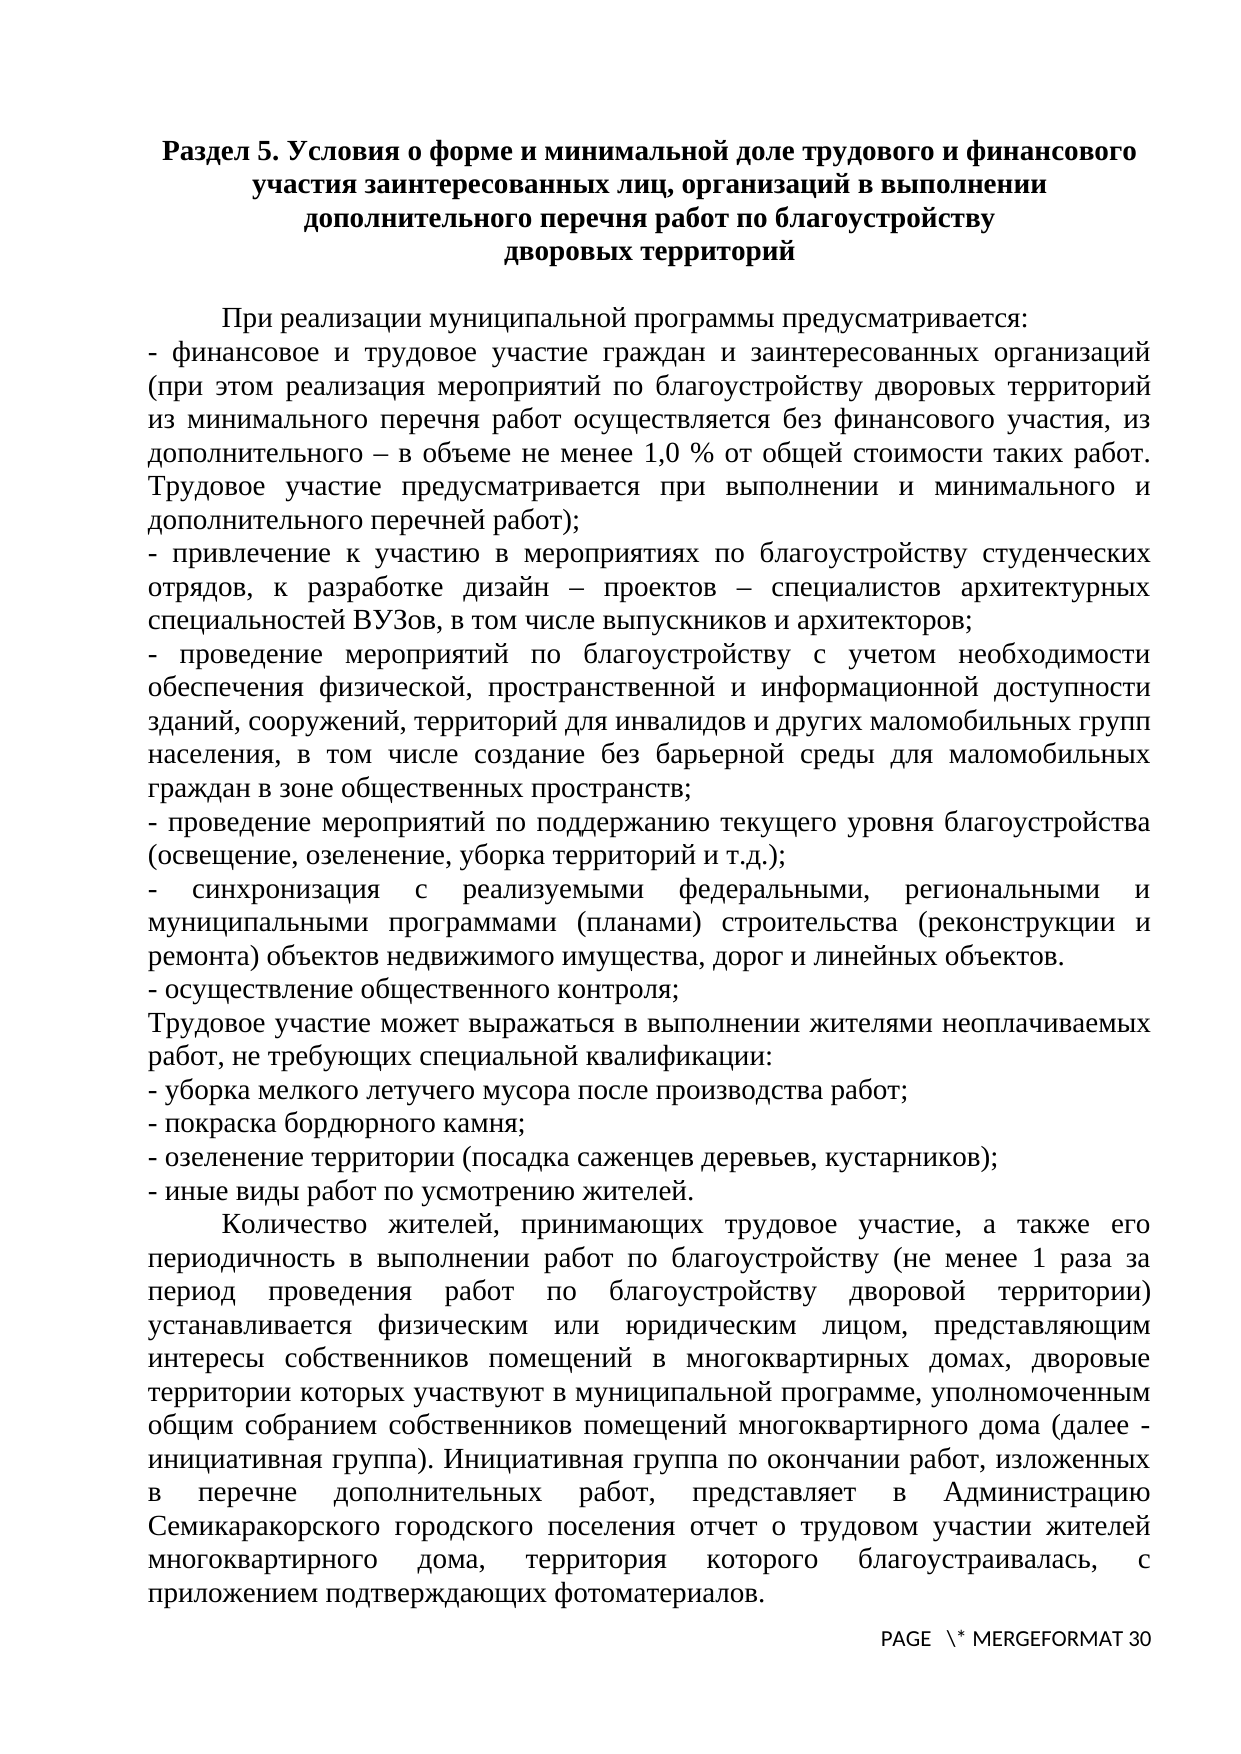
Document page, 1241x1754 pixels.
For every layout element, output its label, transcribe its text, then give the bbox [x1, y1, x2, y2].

text Раздел 5. Условия о форме и минимальной доле трудового и финансового участия заинтересованных лиц, организаций в выполнении [148, 133, 1152, 200]
text - покраска бордюрного камня; [148, 1106, 1152, 1139]
text - осуществление общественного контроля; [148, 971, 1152, 1005]
text При реализации муниципальной программы предусматривается: [148, 301, 1152, 334]
text - иные виды работ по усмотрению жителей. [148, 1173, 1152, 1206]
text - уборка мелкого летучего мусора после производства работ; [148, 1072, 1152, 1106]
text - привлечение к участию в мероприятиях по благоустройству студенческих отрядов, к разработке дизайн – проектов – специалистов архитектурных специальностей ВУЗов, в том числе выпускников и архитекторов; [148, 535, 1152, 636]
text - финансовое и трудовое участие граждан и заинтересованных организаций (при этом реализация мероприятий по благоустройству дворовых территорий из минимального перечня работ осуществляется без финансового участия, из дополнительного – в объеме не менее 1,0 % от общей стоимости таких работ. Трудовое участие предусматривается при выполнении и минимального и дополнительного перечней работ); [148, 334, 1152, 535]
text - проведение мероприятий по поддержанию текущего уровня благоустройства (освещение, озеленение, уборка территорий и т.д.); [148, 804, 1152, 871]
text - синхронизация с реализуемыми федеральными, региональными и муниципальными программами (планами) строительства (реконструкции и ремонта) объектов недвижимого имущества, дорог и линейных объектов. [148, 871, 1152, 971]
text дворовых территорий [148, 233, 1152, 267]
text - озеленение территории (посадка саженцев деревьев, кустарников); [148, 1139, 1152, 1173]
text Трудовое участие может выражаться в выполнении жителями неоплачиваемых работ, не требующих специальной квалификации: [148, 1005, 1152, 1072]
text - проведение мероприятий по благоустройству с учетом необходимости обеспечения физической, пространственной и информационной доступности зданий, сооружений, территорий для инвалидов и других маломобильных групп населения, в том числе создание без барьерной среды для маломобильных граждан в зоне общественных пространств; [148, 636, 1152, 804]
text Количество жителей, принимающих трудовое участие, а также его периодичность в выполнении работ по благоустройству (не менее 1 раза за период проведения работ по благоустройству дворовой территории) устанавливается физическим или юридическим лицом, представляющим интересы собственников помещений в многоквартирных домах, дворовые территории которых участвуют в муниципальной программе, уполномоченным общим собранием собственников помещений многоквартирного дома (далее - инициативная группа). Инициативная группа по окончании работ, изложенных в перечне дополнительных работ, представляет в Администрацию Семикаракорского городского поселения отчет о трудовом участии жителей многоквартирного дома, территория которого благоустраивалась, с приложением подтверждающих фотоматериалов. [148, 1206, 1152, 1609]
text дополнительного перечня работ по благоустройству [148, 200, 1152, 233]
